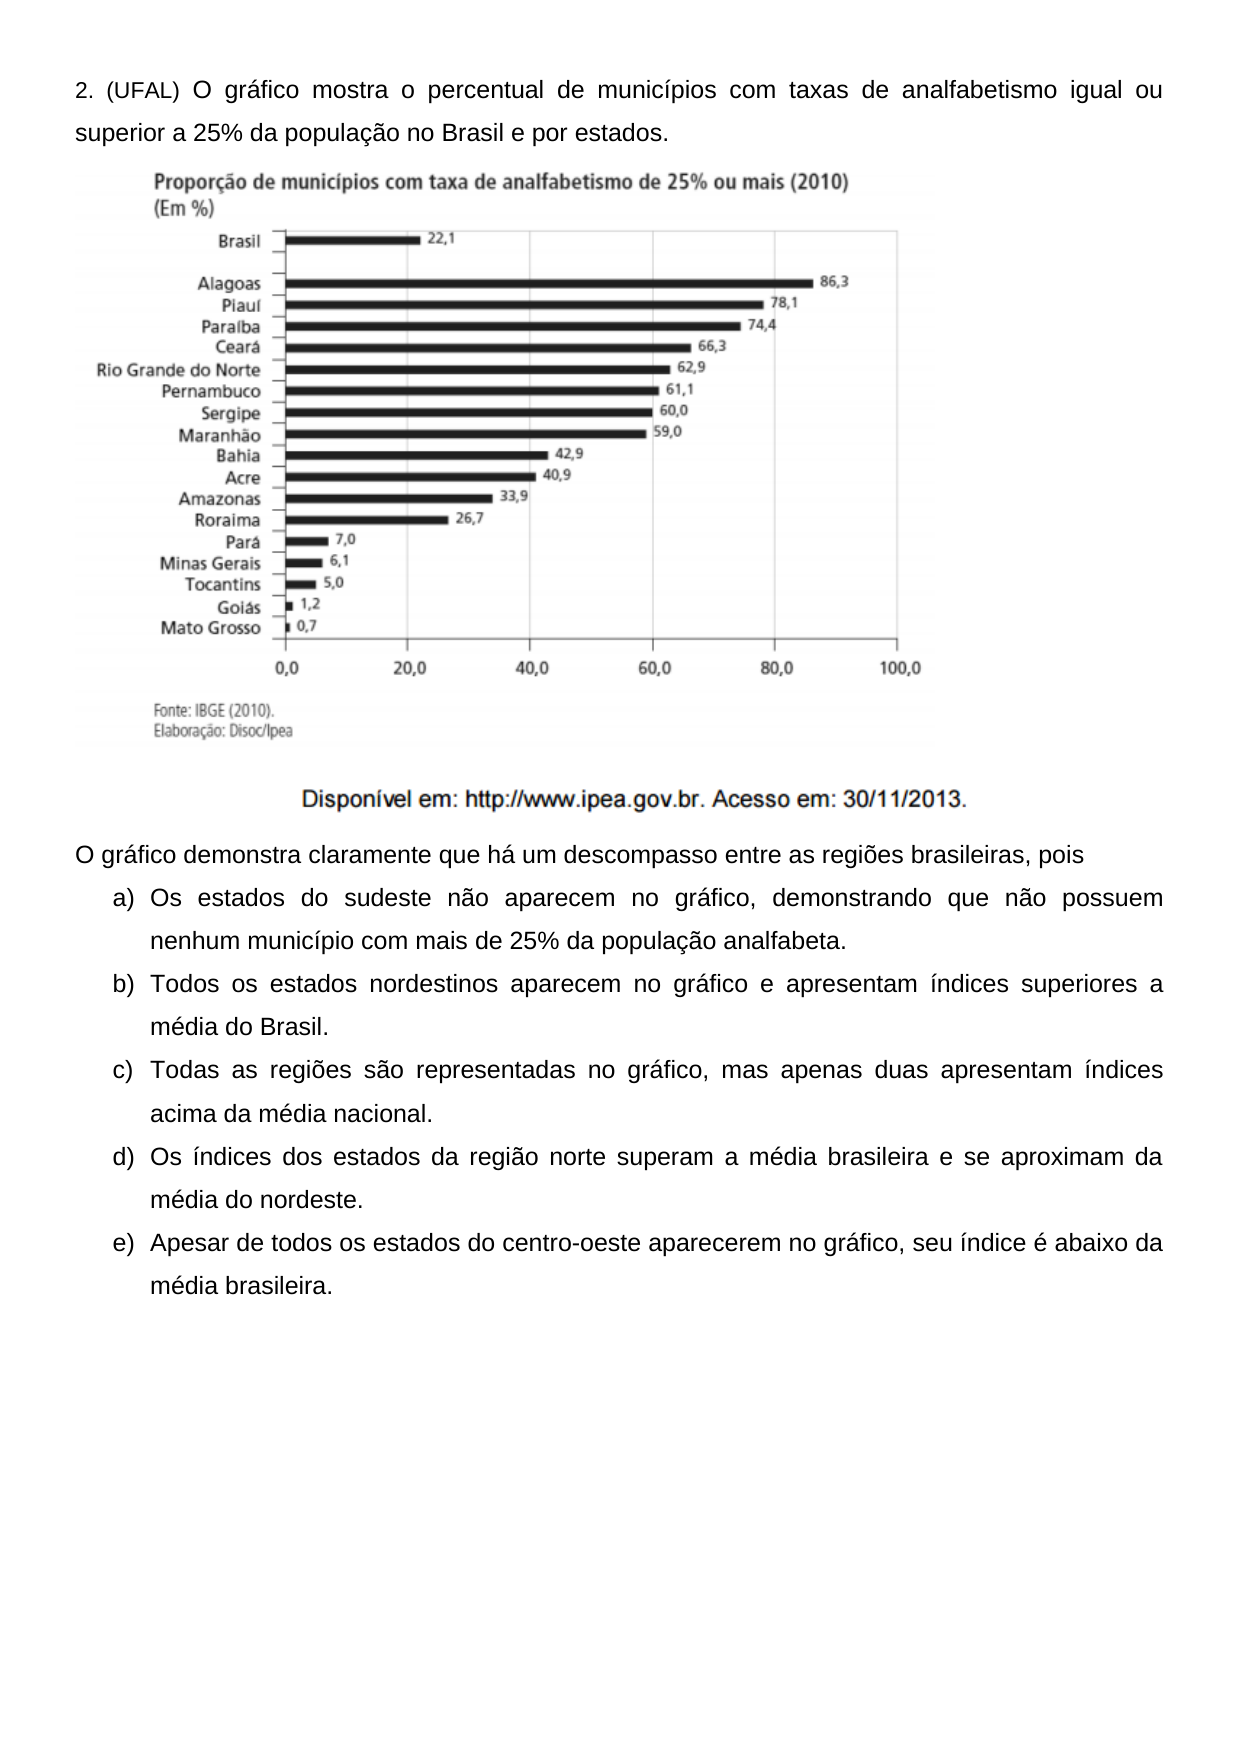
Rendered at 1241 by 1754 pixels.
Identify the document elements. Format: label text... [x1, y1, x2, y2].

text 2. (UFAL) O gráfico mostra o percentual de municípios com taxas de analfabetismo igual ou superior a 25% da população no Brasil e por estados. [75, 75, 1165, 147]
list Apesar de todos os estados do centro-oeste aparecerem no gráfico, seu índice é abaixo da média brasileira. [112, 1228, 1165, 1300]
list Todos os estados nordestinos aparecem no gráfico e apresentam índices superiores a média do Brasil. [112, 969, 1165, 1041]
text O gráfico demonstra claramente que há um descompasso entre as regiões brasileiras, pois [75, 840, 1165, 868]
list Os estados do sudeste não aparecem no gráfico, demonstrando que não possuem nenhum município com mais de 25% da população analfabeta. [112, 883, 1165, 955]
picture [75, 161, 979, 826]
list Todas as regiões são representadas no gráfico, mas apenas duas apresentam índices acima da média nacional. [112, 1055, 1165, 1127]
list Os índices dos estados da região norte superam a média brasileira e se aproximam da média do nordeste. [112, 1142, 1165, 1213]
